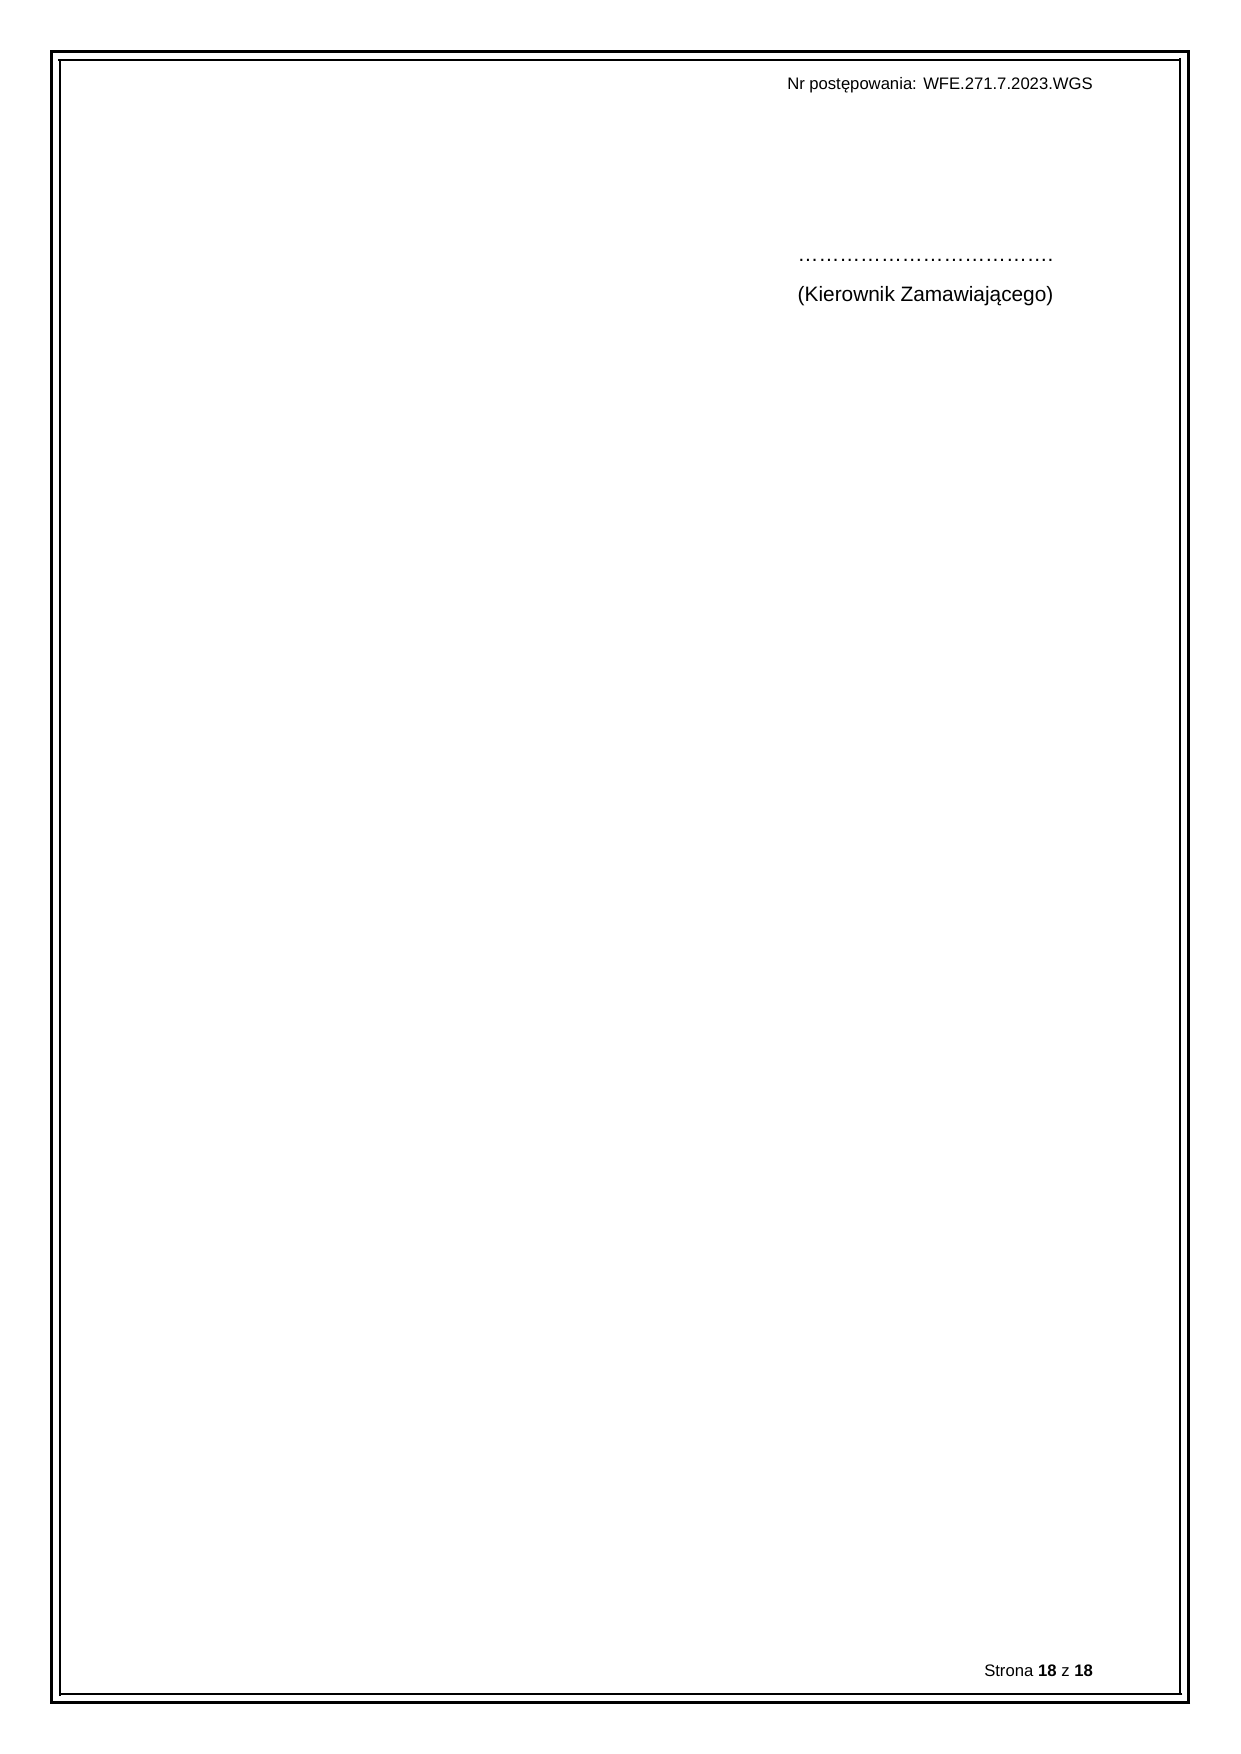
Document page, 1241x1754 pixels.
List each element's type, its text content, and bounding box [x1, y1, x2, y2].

text (Kierownik Zamawiającego) [797, 282, 1092, 306]
text ………………………………. [797, 242, 1092, 266]
